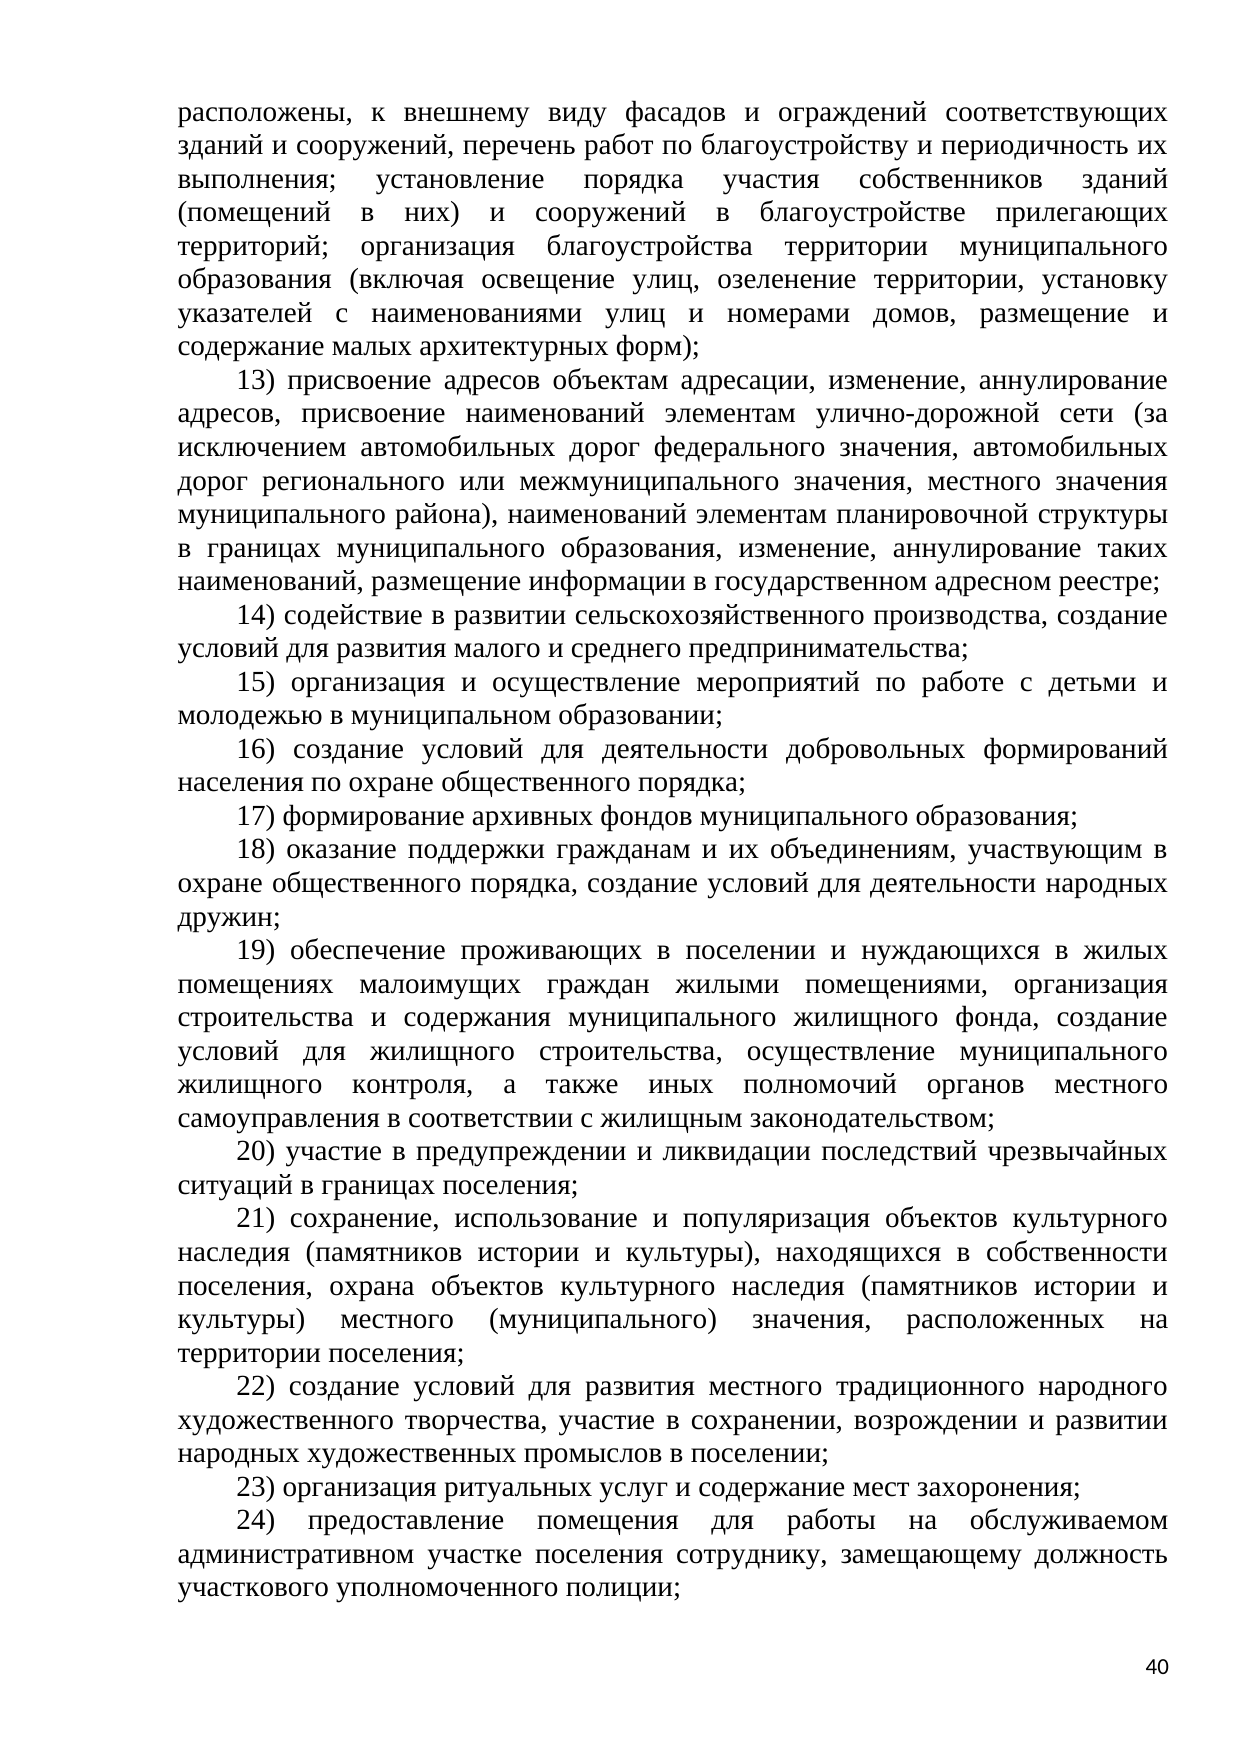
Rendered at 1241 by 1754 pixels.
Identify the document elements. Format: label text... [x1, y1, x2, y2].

text 23) организация ритуальных услуг и содержание мест захоронения; [177, 1469, 1169, 1502]
text 20) участие в предупреждении и ликвидации последствий чрезвычайных ситуаций в границах поселения; [177, 1133, 1169, 1201]
text 14) содействие в развитии сельскохозяйственного производства, создание условий для развития малого и среднего предпринимательства; [177, 597, 1169, 664]
text 24) предоставление помещения для работы на обслуживаемом административном участке поселения сотруднику, замещающему должность участкового уполномоченного полиции; [177, 1502, 1169, 1603]
text 19) обеспечение проживающих в поселении и нуждающихся в жилых помещениях малоимущих граждан жилыми помещениями, организация строительства и содержания муниципального жилищного фонда, создание условий для жилищного строительства, осуществление муниципального жилищного контроля, а также иных полномочий органов местного самоуправления в соответствии с жилищным законодательством; [177, 932, 1169, 1133]
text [177, 94, 1169, 362]
text 18) оказание поддержки гражданам и их объединениям, участвующим в охране общественного порядка, создание условий для деятельности народных дружин; [177, 832, 1169, 932]
text 13) присвоение адресов объектам адресации, изменение, аннулирование адресов, присвоение наименований элементам улично-дорожной сети (за исключением автомобильных дорог федерального значения, автомобильных дорог регионального или межмуниципального значения, местного значения муниципального района), наименований элементам планировочной структуры в границах муниципального образования, изменение, аннулирование таких наименований, размещение информации в государственном адресном реестре; [177, 362, 1169, 597]
text 15) организация и осуществление мероприятий по работе с детьми и молодежью в муниципальном образовании; [177, 664, 1169, 731]
text 17) формирование архивных фондов муниципального образования; [177, 798, 1169, 832]
text 16) создание условий для деятельности добровольных формирований населения по охране общественного порядка; [177, 731, 1169, 798]
text 21) сохранение, использование и популяризация объектов культурного наследия (памятников истории и культуры), находящихся в собственности поселения, охрана объектов культурного наследия (памятников истории и культуры) местного (муниципального) значения, расположенных на территории поселения; [177, 1201, 1169, 1368]
text 22) создание условий для развития местного традиционного народного художественного творчества, участие в сохранении, возрождении и развитии народных художественных промыслов в поселении; [177, 1368, 1169, 1469]
